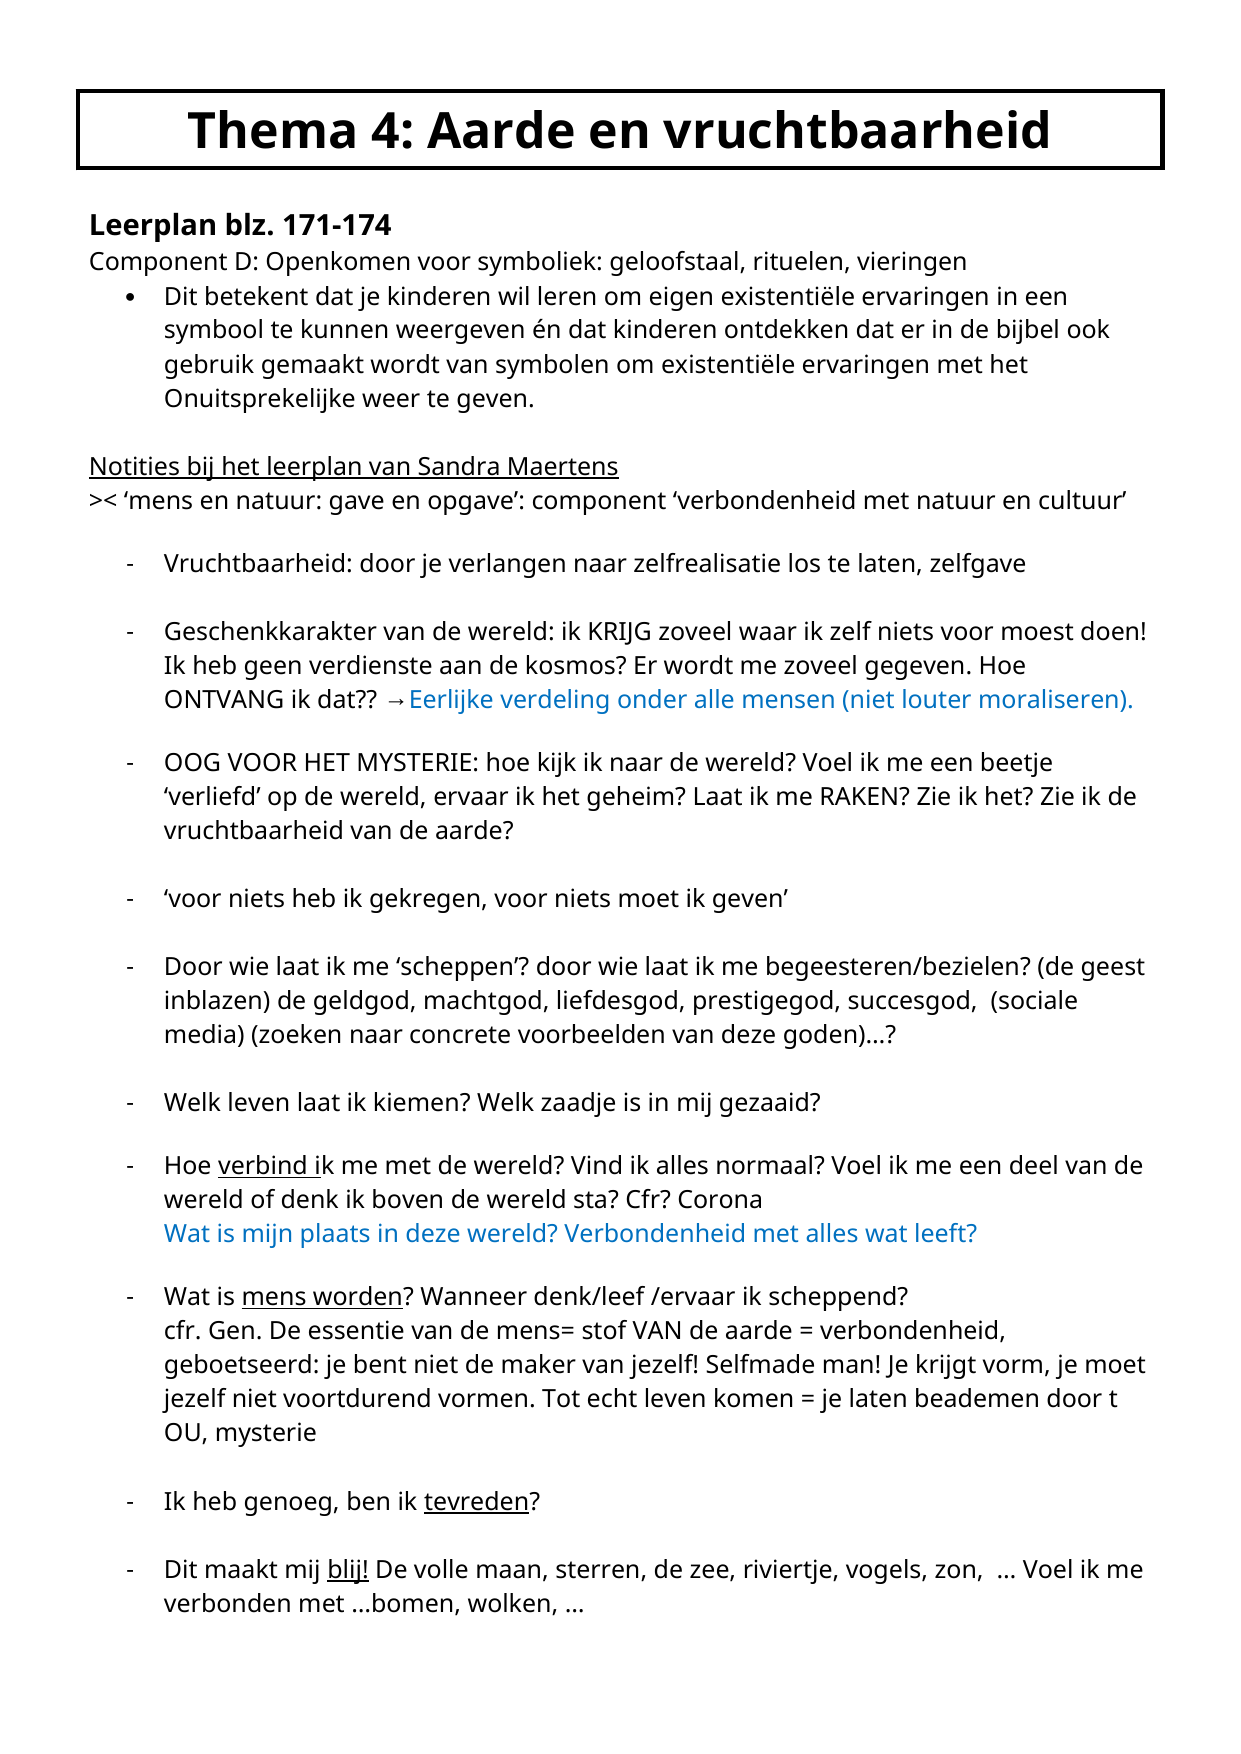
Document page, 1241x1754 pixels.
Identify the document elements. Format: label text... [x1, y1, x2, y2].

list Wat is mens worden? Wanneer denk/leef /ervaar ik scheppend? cfr. Gen. De essentie van de mens= stof VAN de aarde = verbondenheid, geboetseerd: je bent niet de maker van jezelf! Selfmade man! Je krijgt vorm, je moet jezelf niet voortdurend vormen. Tot echt leven komen = je laten beademen door t OU, mysterie [126, 1279, 1152, 1449]
list ‘voor niets heb ik gekregen, voor niets moet ik geven’ [126, 881, 1152, 915]
list Vruchtbaarheid: door je verlangen naar zelfrealisatie los te laten, zelfgave [126, 545, 1152, 579]
text Thema 4: Aarde en vruchtbaarheid [80, 93, 1160, 166]
list Hoe verbind ik me met de wereld? Vind ik alles normaal? Voel ik me een deel van de wereld of denk ik boven de wereld sta? Cfr? Corona [126, 1148, 1152, 1216]
list Wat is mijn plaats in deze wereld? Verbondenheid met alles wat leeft? [164, 1216, 1152, 1279]
list Dit maakt mij blij! De volle maan, sterren, de zee, riviertje, vogels, zon, … Voel ik me verbonden met …bomen, wolken, … [126, 1551, 1152, 1648]
text >< ‘mens en natuur: gave en opgave’: component ‘verbondenheid met natuur en cultuur’ [89, 482, 1152, 545]
list OOG VOOR HET MYSTERIE: hoe kijk ik naar de wereld? Voel ik me een beetje ‘verliefd’ op de wereld, ervaar ik het geheim? Laat ik me RAKEN? Zie ik het? Zie ik de vruchtbaarheid van de aarde? [126, 744, 1152, 847]
list Door wie laat ik me ‘scheppen’? door wie laat ik me begeesteren/bezielen? (de geest inblazen) de geldgod, machtgod, liefdesgod, prestigegod, succesgod, (sociale media) (zoeken naar concrete voorbeelden van deze goden)…? [126, 949, 1152, 1051]
text Notities bij het leerplan van Sandra Maertens [89, 448, 1152, 482]
text Component D: Openkomen voor symboliek: geloofstaal, rituelen, vieringen [89, 244, 1152, 278]
text Leerplan blz. 171-174 [89, 204, 1152, 244]
list Geschenkkarakter van de wereld: ik KRIJG zoveel waar ik zelf niets voor moest doen! Ik heb geen verdienste aan de kosmos? Er wordt me zoveel gegeven. Hoe ONTVANG ik dat?? Eerlijke verdeling onder alle mensen (niet louter moraliseren). [126, 613, 1152, 744]
list Ik heb genoeg, ben ik tevreden? [126, 1483, 1152, 1517]
list Welk leven laat ik kiemen? Welk zaadje is in mij gezaaid? [126, 1085, 1152, 1148]
list Dit betekent dat je kinderen wil leren om eigen existentiële ervaringen in een symbool te kunnen weergeven én dat kinderen ontdekken dat er in de bijbel ook gebruik gemaakt wordt van symbolen om existentiële ervaringen met het Onuitsprekelijke weer te geven. [126, 278, 1152, 414]
